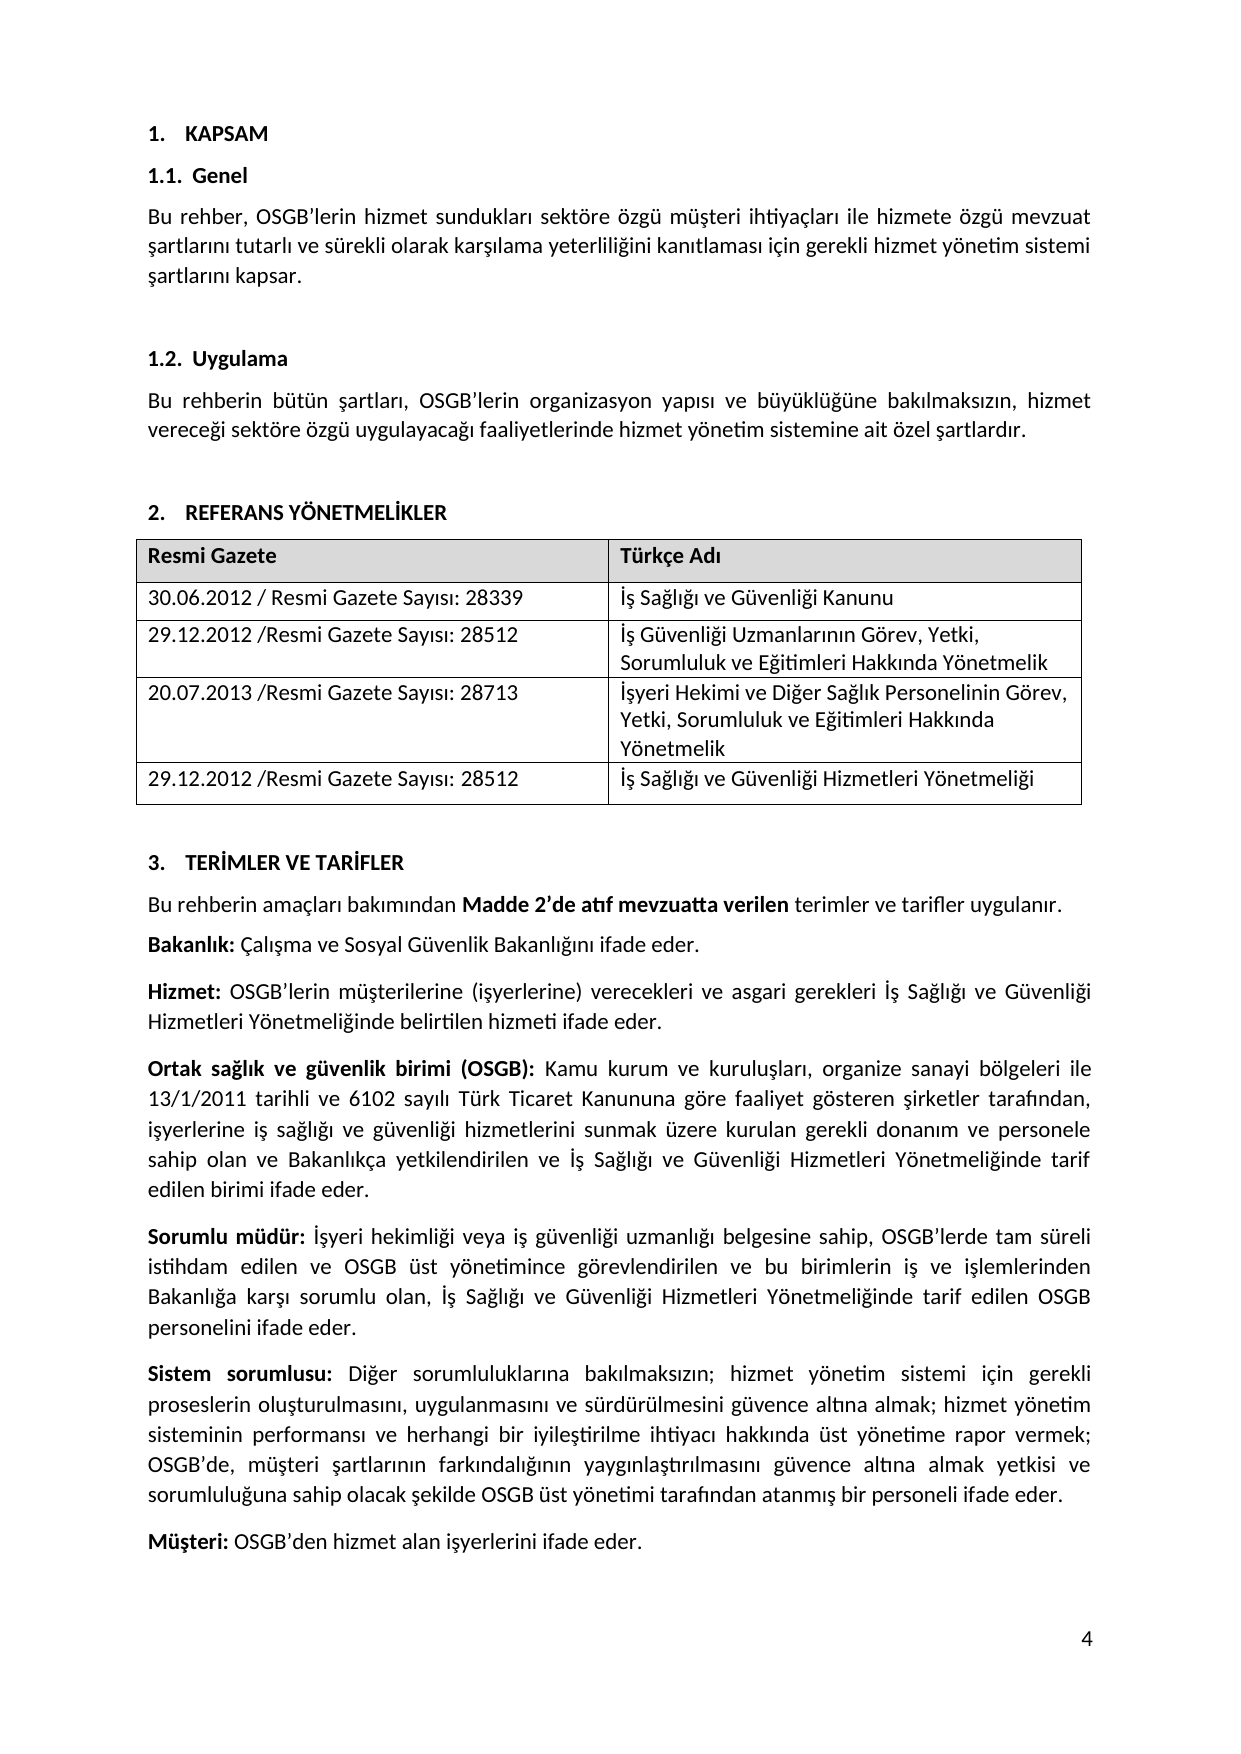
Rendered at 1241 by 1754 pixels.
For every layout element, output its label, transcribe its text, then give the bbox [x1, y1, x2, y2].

text Sistem sorumlusu: Diğer sorumluluklarına bakılmaksızın; hizmet yönetim sistemi için gerekli proseslerin oluşturulmasını, uygulanmasını ve sürdürülmesini güvence altına almak; hizmet yönetim sisteminin performansı ve herhangi bir iyileştirilme ihtiyacı hakkında üst yönetime rapor vermek; OSGB’de, müşteri şartlarının farkındalığının yaygınlaştırılmasını güvence altına almak yetkisi ve sorumluluğuna sahip olacak şekilde OSGB üst yönetimi tarafından atanmış bir personeli ifade eder. [148, 1359, 1092, 1508]
table_cell 30.06.2012 / Resmi Gazete Sayısı: 28339 [137, 583, 608, 619]
table_cell İş Sağlığı ve Güvenliği Hizmetleri Yönetmeliği [609, 763, 1081, 804]
table_cell İşyeri Hekimi ve Diğer Sağlık Personelinin Görev, Yetki, Sorumluluk ve Eğitimleri Hakkında Yönetmelik [609, 678, 1081, 762]
text Bakanlık: Çalışma ve Sosyal Güvenlik Bakanlığını ifade eder. [148, 930, 1092, 958]
table_cell 29.12.2012 /Resmi Gazete Sayısı: 28512 [137, 621, 608, 677]
text Uygulama [147, 343, 1092, 372]
table_cell İş Sağlığı ve Güvenliği Kanunu [609, 583, 1081, 619]
text TERİMLER VE TARİFLER [148, 847, 1092, 876]
text Sorumlu müdür: İşyeri hekimliği veya iş güvenliği uzmanlığı belgesine sahip, OSGB’lerde tam süreli istihdam edilen ve OSGB üst yönetimince görevlendirilen ve bu birimlerin iş ve işlemlerinden Bakanlığa karşı sorumlu olan, İş Sağlığı ve Güvenliği Hizmetleri Yönetmeliğinde tarif edilen OSGB personelini ifade eder. [148, 1222, 1092, 1341]
table_cell 29.12.2012 /Resmi Gazete Sayısı: 28512 [137, 763, 608, 804]
text Müşteri: OSGB’den hizmet alan işyerlerini ifade eder. [148, 1527, 1092, 1555]
text Bu rehber, OSGB’lerin hizmet sundukları sektöre özgü müşteri ihtiyaçları ile hizmete özgü mevzuat şartlarını tutarlı ve sürekli olarak karşılama yeterliliğini kanıtlaması için gerekli hizmet yönetim sistemi şartlarını kapsar. [148, 201, 1092, 289]
text Genel [147, 160, 1092, 189]
text Bu rehberin bütün şartları, OSGB’lerin organizasyon yapısı ve büyüklüğüne bakılmaksızın, hizmet vereceği sektöre özgü uygulayacağı faaliyetlerinde hizmet yönetim sistemine ait özel şartlardır. [148, 385, 1092, 443]
text Bu rehberin amaçları bakımından Madde 2’de atıf mevzuatta verilen terimler ve tarifler uygulanır. [148, 889, 1092, 918]
text Ortak sağlık ve güvenlik birimi (OSGB): Kamu kurum ve kuruluşları, organize sanayi bölgeleri ile 13/1/2011 tarihli ve 6102 sayılı Türk Ticaret Kanununa göre faaliyet gösteren şirketler tarafından, işyerlerine iş sağlığı ve güvenliği hizmetlerini sunmak üzere kurulan gerekli donanım ve personele sahip olan ve Bakanlıkça yetkilendirilen ve İş Sağlığı ve Güvenliği Hizmetleri Yönetmeliğinde tarif edilen birimi ifade eder. [148, 1054, 1092, 1203]
text Hizmet: OSGB’lerin müşterilerine (işyerlerine) verecekleri ve asgari gerekleri İş Sağlığı ve Güvenliği Hizmetleri Yönetmeliğinde belirtilen hizmeti ifade eder. [148, 977, 1092, 1036]
text KAPSAM [148, 118, 1092, 147]
table_cell İş Güvenliği Uzmanlarının Görev, Yetki, Sorumluluk ve Eğitimleri Hakkında Yönetmelik [609, 621, 1081, 677]
table_cell 20.07.2013 /Resmi Gazete Sayısı: 28713 [137, 678, 608, 762]
table_header Türkçe Adı [609, 540, 1081, 582]
table_header Resmi Gazete [137, 540, 608, 582]
text REFERANS YÖNETMELİKLER [148, 497, 1092, 526]
